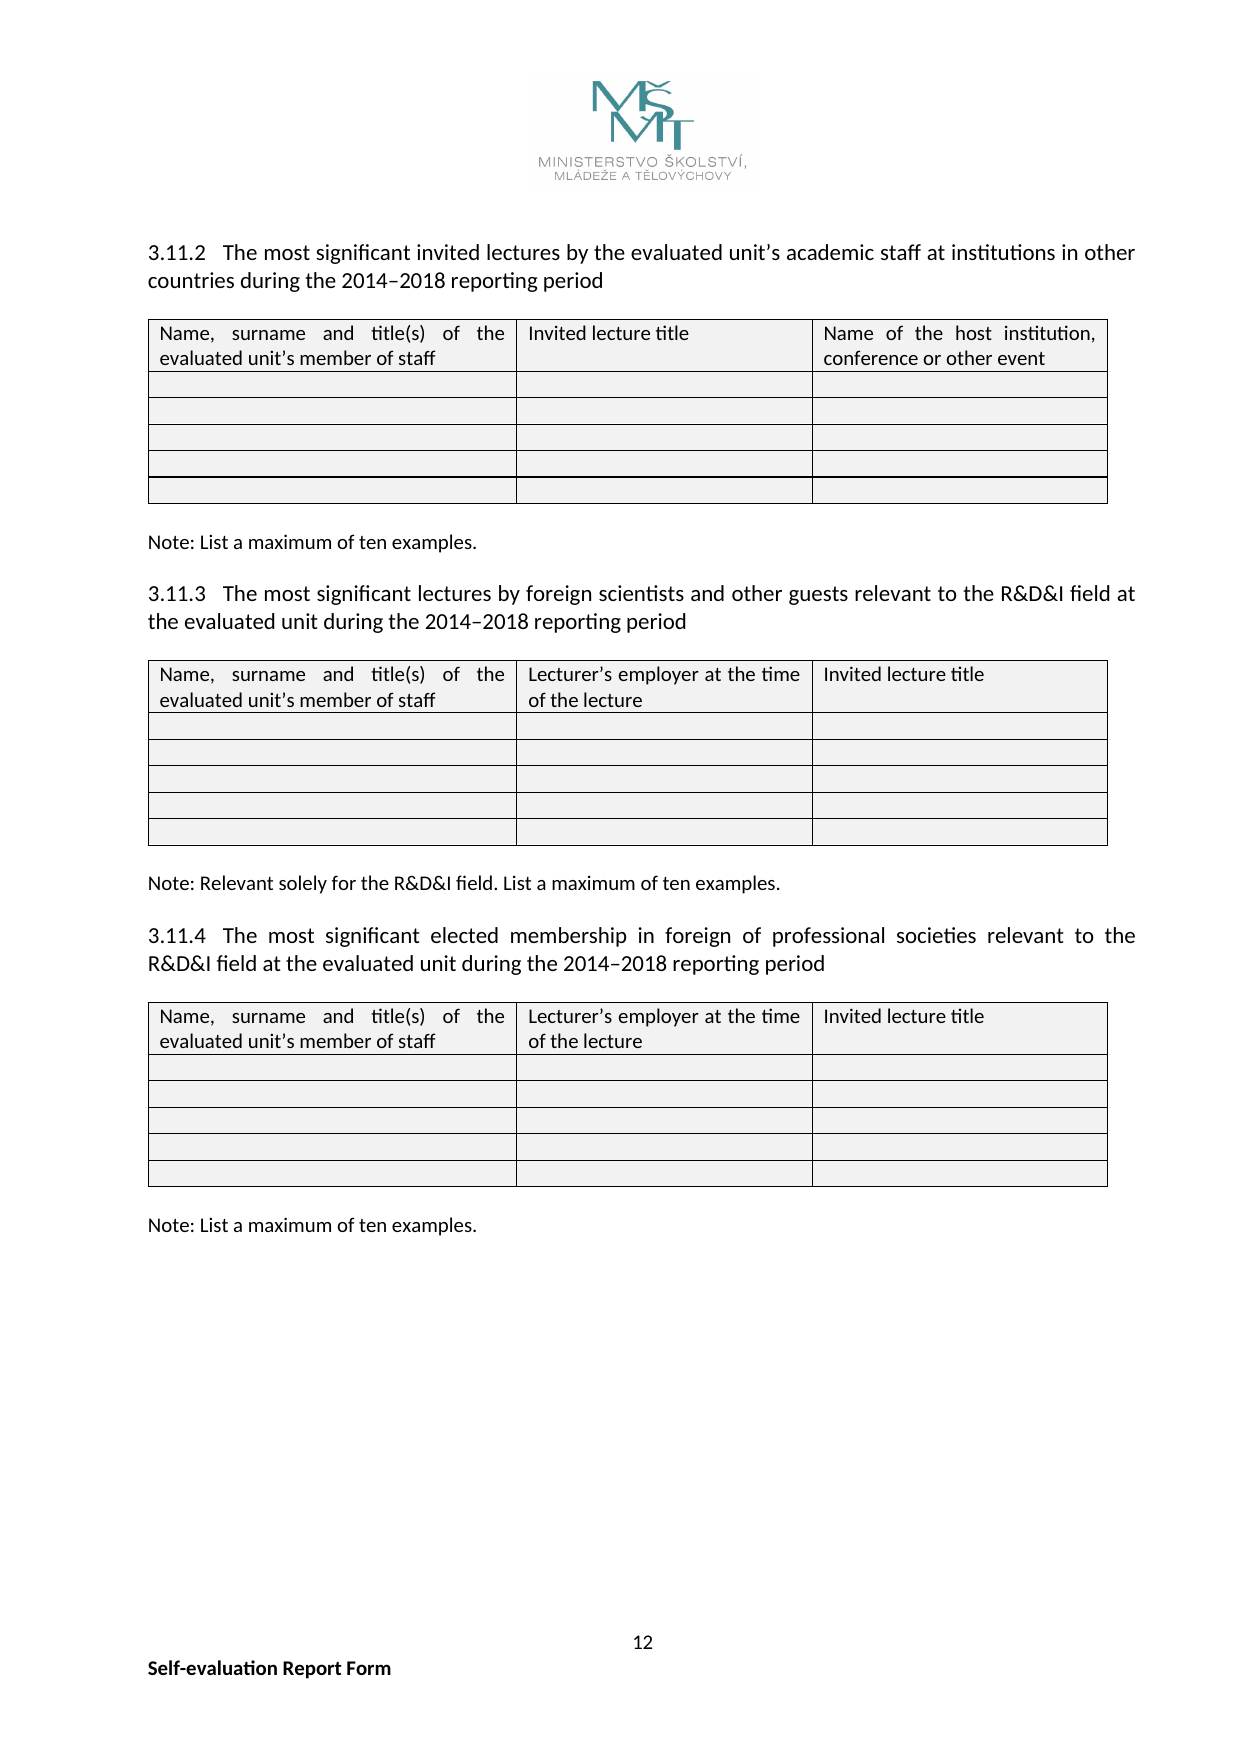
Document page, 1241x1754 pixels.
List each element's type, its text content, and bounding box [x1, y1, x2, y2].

table_header Name of the host institution, conference or other event [813, 320, 1107, 371]
table_cell [517, 1108, 812, 1133]
table_cell [517, 372, 812, 397]
table_cell [149, 740, 516, 765]
table_cell [517, 766, 812, 792]
table_cell [149, 425, 516, 450]
table_cell [813, 819, 1107, 844]
table_cell [517, 398, 812, 423]
text Note: List a maximum of ten examples. [148, 529, 1138, 554]
subtitle 3.11.4 The most significant elected membership in foreign of professional societies relevant to the R&D&I field at the evaluated unit during the 2014–2018 reporting period [148, 921, 1138, 977]
table_cell [517, 740, 812, 765]
table_cell [517, 1081, 812, 1107]
table_header Lecturer’s employer at the time of the lecture [517, 1003, 812, 1054]
table_cell [517, 451, 812, 476]
table_cell [149, 713, 516, 739]
table_cell [517, 819, 812, 844]
picture [528, 73, 757, 188]
table_header Name, surname and title(s) of the evaluated unit’s member of staff [149, 661, 516, 712]
table_cell [149, 451, 516, 476]
table_cell [517, 793, 812, 818]
table_cell [813, 1081, 1107, 1107]
table_cell [813, 766, 1107, 792]
table_header Name, surname and title(s) of the evaluated unit’s member of staff [149, 320, 516, 371]
table_cell [813, 713, 1107, 739]
table_cell [149, 793, 516, 818]
table_cell [813, 398, 1107, 423]
table_cell [813, 1161, 1107, 1186]
table_cell [813, 740, 1107, 765]
table_cell [813, 1134, 1107, 1160]
text Note: List a maximum of ten examples. [148, 1212, 1138, 1238]
table_cell [517, 425, 812, 450]
table_cell [813, 793, 1107, 818]
table_cell [813, 372, 1107, 397]
text Note: Relevant solely for the R&D&I field. List a maximum of ten examples. [148, 871, 1138, 896]
table_header Lecturer’s employer at the time of the lecture [517, 661, 812, 712]
subtitle 3.11.2 The most significant invited lectures by the evaluated unit’s academic staff at institutions in other countries during the 2014–2018 reporting period [148, 238, 1138, 294]
table_cell [149, 1134, 516, 1160]
table_cell [517, 1055, 812, 1080]
table_cell [517, 478, 812, 503]
table_cell [813, 1055, 1107, 1080]
table_cell [149, 766, 516, 792]
table_cell [517, 1134, 812, 1160]
table_cell [149, 1161, 516, 1186]
table_cell [517, 1161, 812, 1186]
table_cell [149, 398, 516, 423]
table_cell [149, 1081, 516, 1107]
table_header Invited lecture title [813, 661, 1107, 712]
table_cell [149, 372, 516, 397]
table_header Invited lecture title [813, 1003, 1107, 1054]
table_cell [813, 478, 1107, 503]
table_cell [149, 478, 516, 503]
table_cell [813, 425, 1107, 450]
subtitle 3.11.3 The most significant lectures by foreign scientists and other guests relevant to the R&D&I field at the evaluated unit during the 2014–2018 reporting period [148, 579, 1138, 635]
table_header Name, surname and title(s) of the evaluated unit’s member of staff [149, 1003, 516, 1054]
table_cell [149, 819, 516, 844]
table_cell [517, 713, 812, 739]
table_cell [149, 1055, 516, 1080]
table_cell [813, 1108, 1107, 1133]
table_cell [813, 451, 1107, 476]
table_header Invited lecture title [517, 320, 812, 371]
table_cell [149, 1108, 516, 1133]
